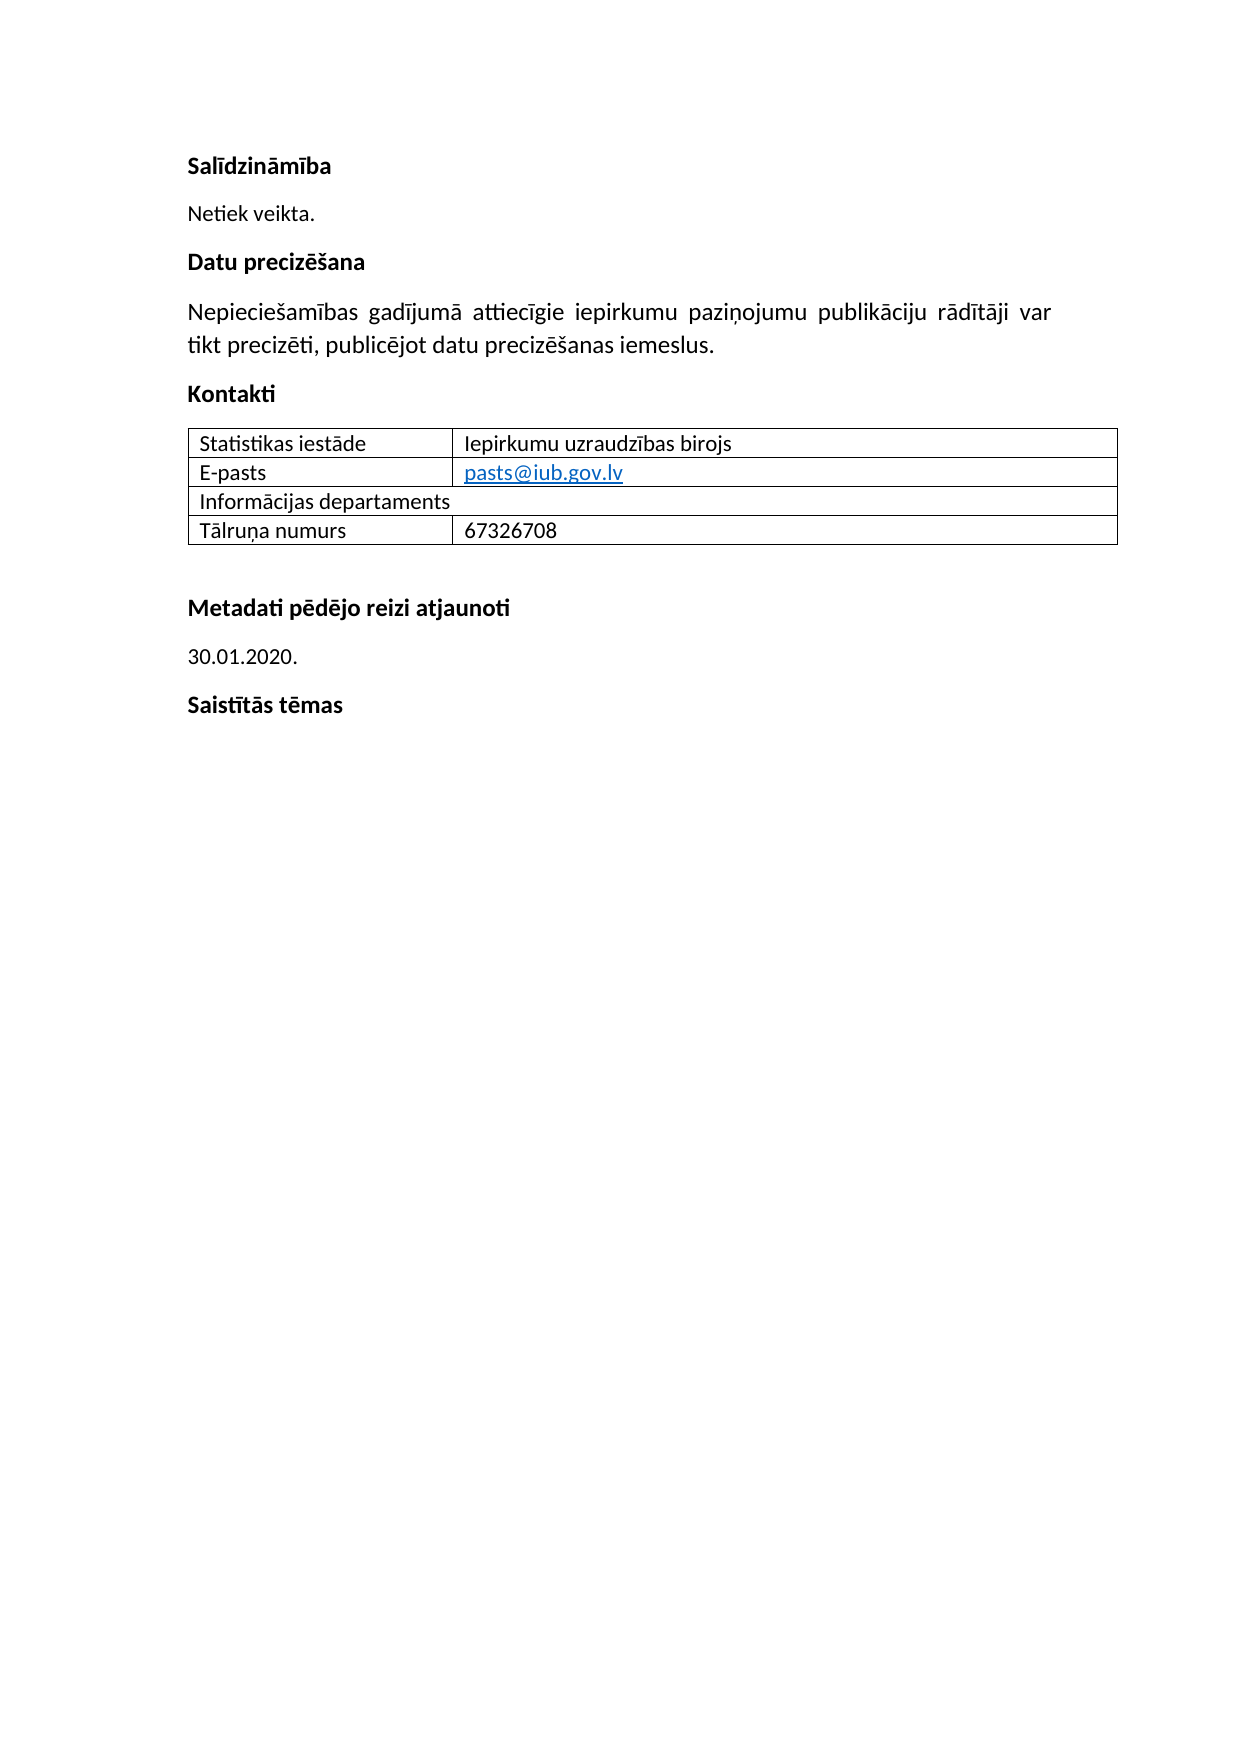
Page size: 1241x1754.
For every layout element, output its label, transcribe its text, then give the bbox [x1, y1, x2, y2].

text Kontakti [187, 378, 1053, 409]
text Metadati pēdējo reizi atjaunoti [187, 592, 1053, 623]
table_cell pasts@iub.gov.lv [453, 458, 1117, 486]
text Netiek veikta. [187, 199, 1053, 228]
text Nepieciešamības gadījumā attiecīgie iepirkumu paziņojumu publikāciju rādītāji var tikt precizēti, publicējot datu precizēšanas iemeslus. [187, 296, 1053, 359]
table_header Statistikas iestāde [189, 429, 452, 457]
text Datu precizēšana [187, 246, 1053, 277]
text 30.01.2020. [187, 642, 1053, 670]
text Salīdzināmība [187, 150, 1053, 181]
table_cell E-pasts [189, 458, 452, 486]
table_cell Informācijas departaments [189, 487, 1117, 515]
text Saistītās tēmas [187, 689, 1053, 719]
table_cell 67326708 [453, 516, 1117, 544]
table_header Iepirkumu uzraudzības birojs [453, 429, 1117, 457]
table_cell Tālruņa numurs [189, 516, 452, 544]
